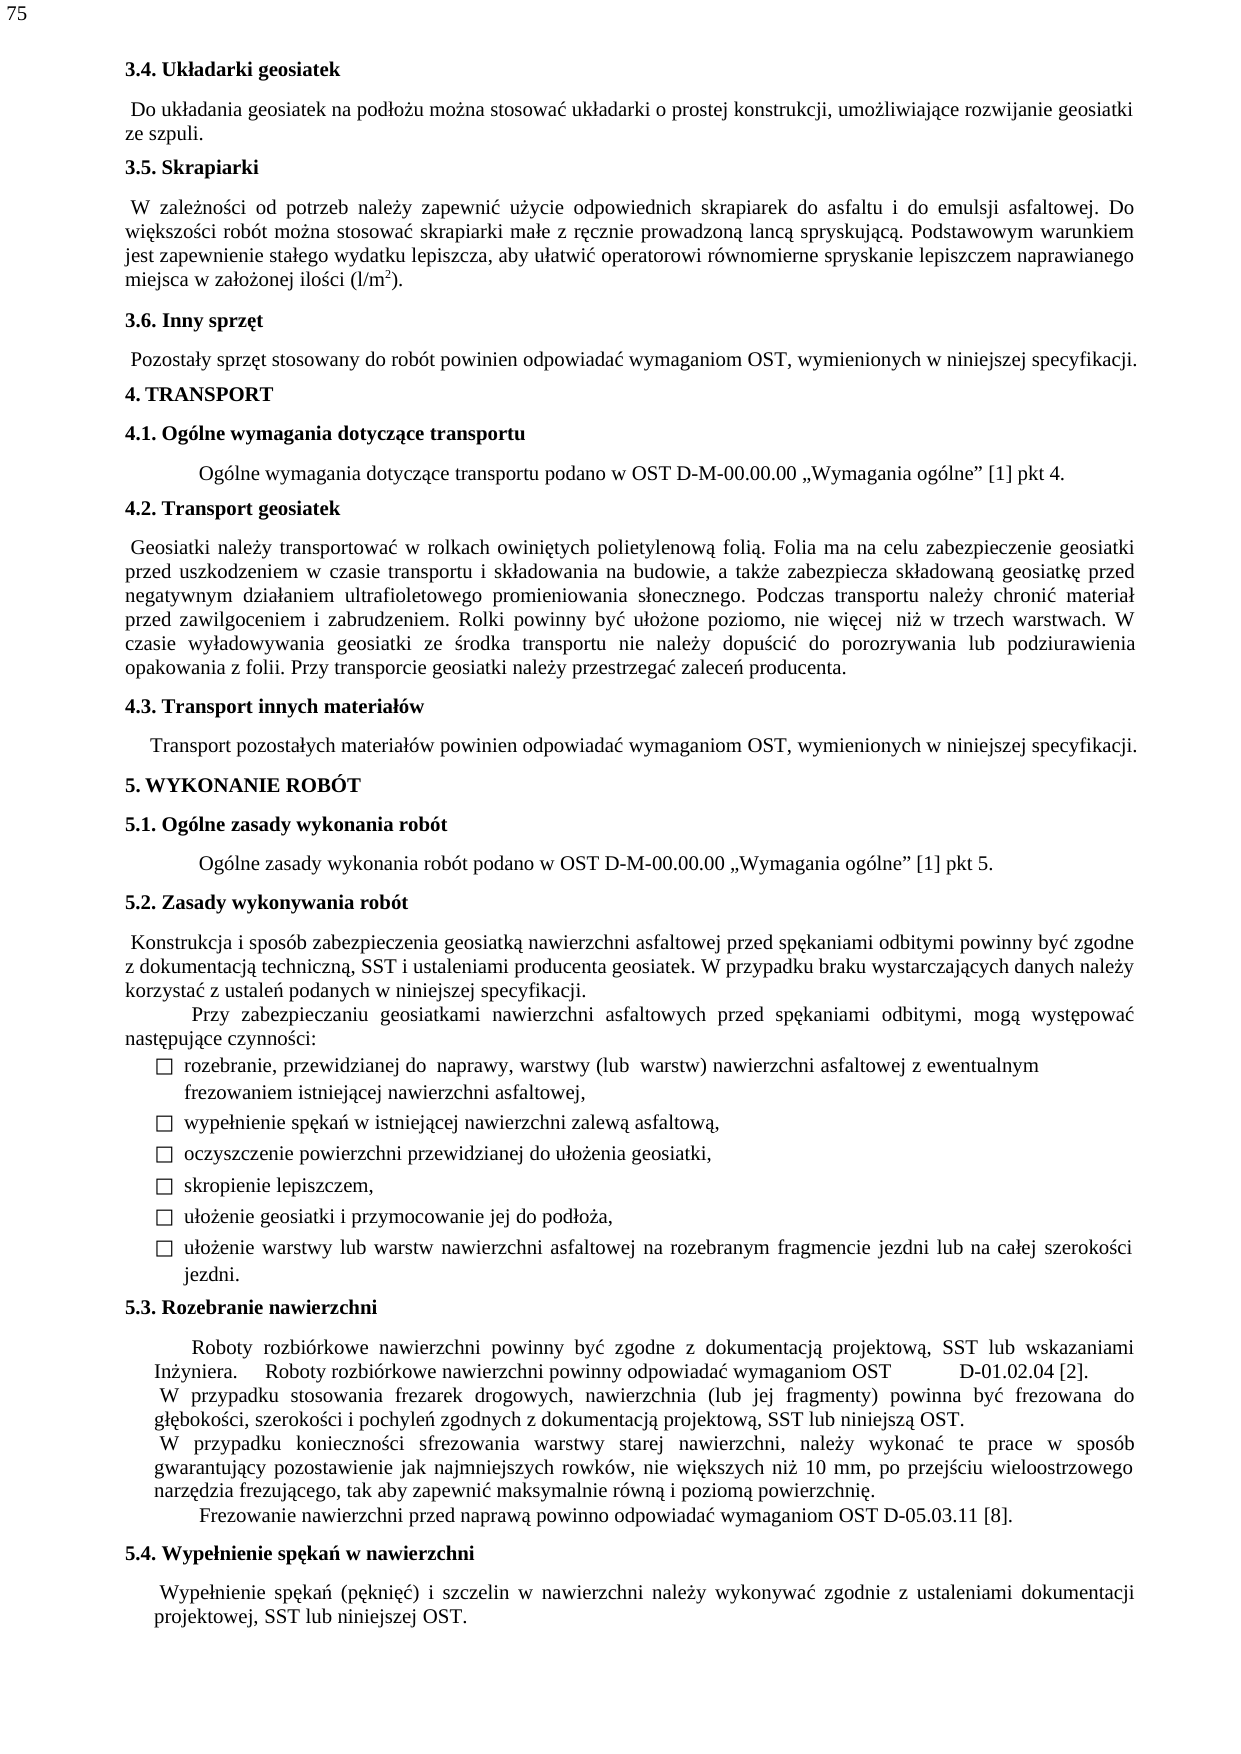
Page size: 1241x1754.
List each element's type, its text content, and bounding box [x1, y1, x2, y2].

text Przy zabezpieczaniu geosiatkami nawierzchni asfaltowych przed spękaniami odbitymi, mogą występować następujące czynności: [125, 1002, 1135, 1050]
text Pozostały sprzęt stosowany do robót powinien odpowiadać wymaganiom OST, wymienionych w niniejszej specyfikacji. [130, 347, 1180, 371]
list Ogólne wymagania dotyczące transportu [125, 421, 1180, 445]
text Ogólne wymagania dotyczące transportu podano w OST D-M-00.00.00 „Wymagania ogólne” [1] pkt 4. [198, 460, 1180, 484]
subtitle Skrapiarki [125, 155, 1180, 179]
text Frezowanie nawierzchni przed naprawą powinno odpowiadać wymaganiom OST D-05.03.11 [8]. [199, 1502, 1180, 1527]
subtitle WYKONANIE ROBÓT [125, 772, 1180, 797]
text Transport pozostałych materiałów powinien odpowiadać wymaganiom OST, wymienionych w niniejszej specyfikacji. [150, 733, 1180, 757]
text Ogólne zasady wykonania robót podano w OST D-M-00.00.00 „Wymagania ogólne” [1] pkt 5. [198, 851, 1180, 875]
subtitle TRANSPORT [125, 382, 1180, 406]
text Geosiatki należy transportować w rolkach owiniętych polietylenową folią. Folia ma na celu zabezpieczenie geosiatki przed uszkodzeniem w czasie transportu i składowania na budowie, a także zabezpiecza składowaną geosiatkę przed negatywnym działaniem ultrafioletowego promieniowania słonecznego. Podczas transportu należy chronić materiał przed zawilgoceniem i zabrudzeniem. Rolki powinny być ułożone poziomo, nie więcej niż w trzech warstwach. W czasie wyładowywania geosiatki ze środka transportu nie należy dopuścić do porozrywania lub podziurawienia opakowania z folii. Przy transporcie geosiatki należy przestrzegać zaleceń producenta. [125, 535, 1136, 679]
list skropienie lepiszczem, [154, 1170, 1180, 1198]
text W przypadku stosowania frezarek drogowych, nawierzchnia (lub jej fragmenty) powinna być frezowana do głębokości, szerokości i pochyleń zgodnych z dokumentacją projektową, SST lub niniejszą OST. [154, 1383, 1135, 1431]
subtitle Inny sprzęt [125, 307, 1180, 332]
text W przypadku konieczności sfrezowania warstwy starej nawierzchni, należy wykonać te prace w sposób gwarantujący pozostawienie jak najmniejszych rowków, nie większych niż 10 mm, po przejściu wieloostrzowego narzędzia frezującego, tak aby zapewnić maksymalnie równą i poziomą powierzchnię. [154, 1431, 1134, 1502]
list oczyszczenie powierzchni przewidzianej do ułożenia geosiatki, [154, 1138, 1180, 1167]
text Konstrukcja i sposób zabezpieczenia geosiatką nawierzchni asfaltowej przed spękaniami odbitymi powinny być zgodne z dokumentacją techniczną, SST i ustaleniami producenta geosiatek. W przypadku braku wystarczających danych należy korzystać z ustaleń podanych w niniejszej specyfikacji. [125, 930, 1135, 1002]
text W zależności od potrzeb należy zapewnić użycie odpowiednich skrapiarek do asfaltu i do emulsji asfaltowej. Do większości robót można stosować skrapiarki małe z ręcznie prowadzoną lancą spryskującą. Podstawowym warunkiem jest zapewnienie stałego wydatku lepiszcza, aby ułatwić operatorowi równomierne spryskanie lepiszczem naprawianego miejsca w założonej ilości (l/m2). [125, 194, 1135, 291]
subtitle Transport innych materiałów [125, 694, 1180, 718]
text Roboty rozbiórkowe nawierzchni powinny być zgodne z dokumentacją projektową, SST lub wskazaniami Inżyniera. Roboty rozbiórkowe nawierzchni powinny odpowiadać wymaganiom OST D-01.02.04 [2]. [154, 1335, 1135, 1383]
subtitle Transport geosiatek [125, 496, 1180, 519]
list ułożenie warstwy lub warstw nawierzchni asfaltowej na rozebranym fragmencie jezdni lub na całej szerokości jezdni. [154, 1232, 1136, 1286]
list wypełnienie spękań w istniejącej nawierzchni zalewą asfaltową, [154, 1107, 1180, 1136]
subtitle Układarki geosiatek [125, 57, 1180, 81]
subtitle Rozebranie nawierzchni [125, 1295, 1180, 1319]
subtitle Zasady wykonywania robót [125, 890, 1180, 914]
list Ogólne zasady wykonania robót [125, 812, 1180, 836]
subtitle Wypełnienie spękań w nawierzchni [125, 1541, 1180, 1564]
text Do układania geosiatek na podłożu można stosować układarki o prostej konstrukcji, umożliwiające rozwijanie geosiatki ze szpuli. [125, 97, 1135, 145]
list ułożenie geosiatki i przymocowanie jej do podłoża, [154, 1201, 1180, 1229]
text Wypełnienie spękań (pęknięć) i szczelin w nawierzchni należy wykonywać zgodnie z ustaleniami dokumentacji projektowej, SST lub niniejszej OST. [154, 1580, 1136, 1628]
list rozebranie, przewidzianej do naprawy, warstwy (lub warstw) nawierzchni asfaltowej z ewentualnym frezowaniem istniejącej nawierzchni asfaltowej, [154, 1050, 1135, 1104]
